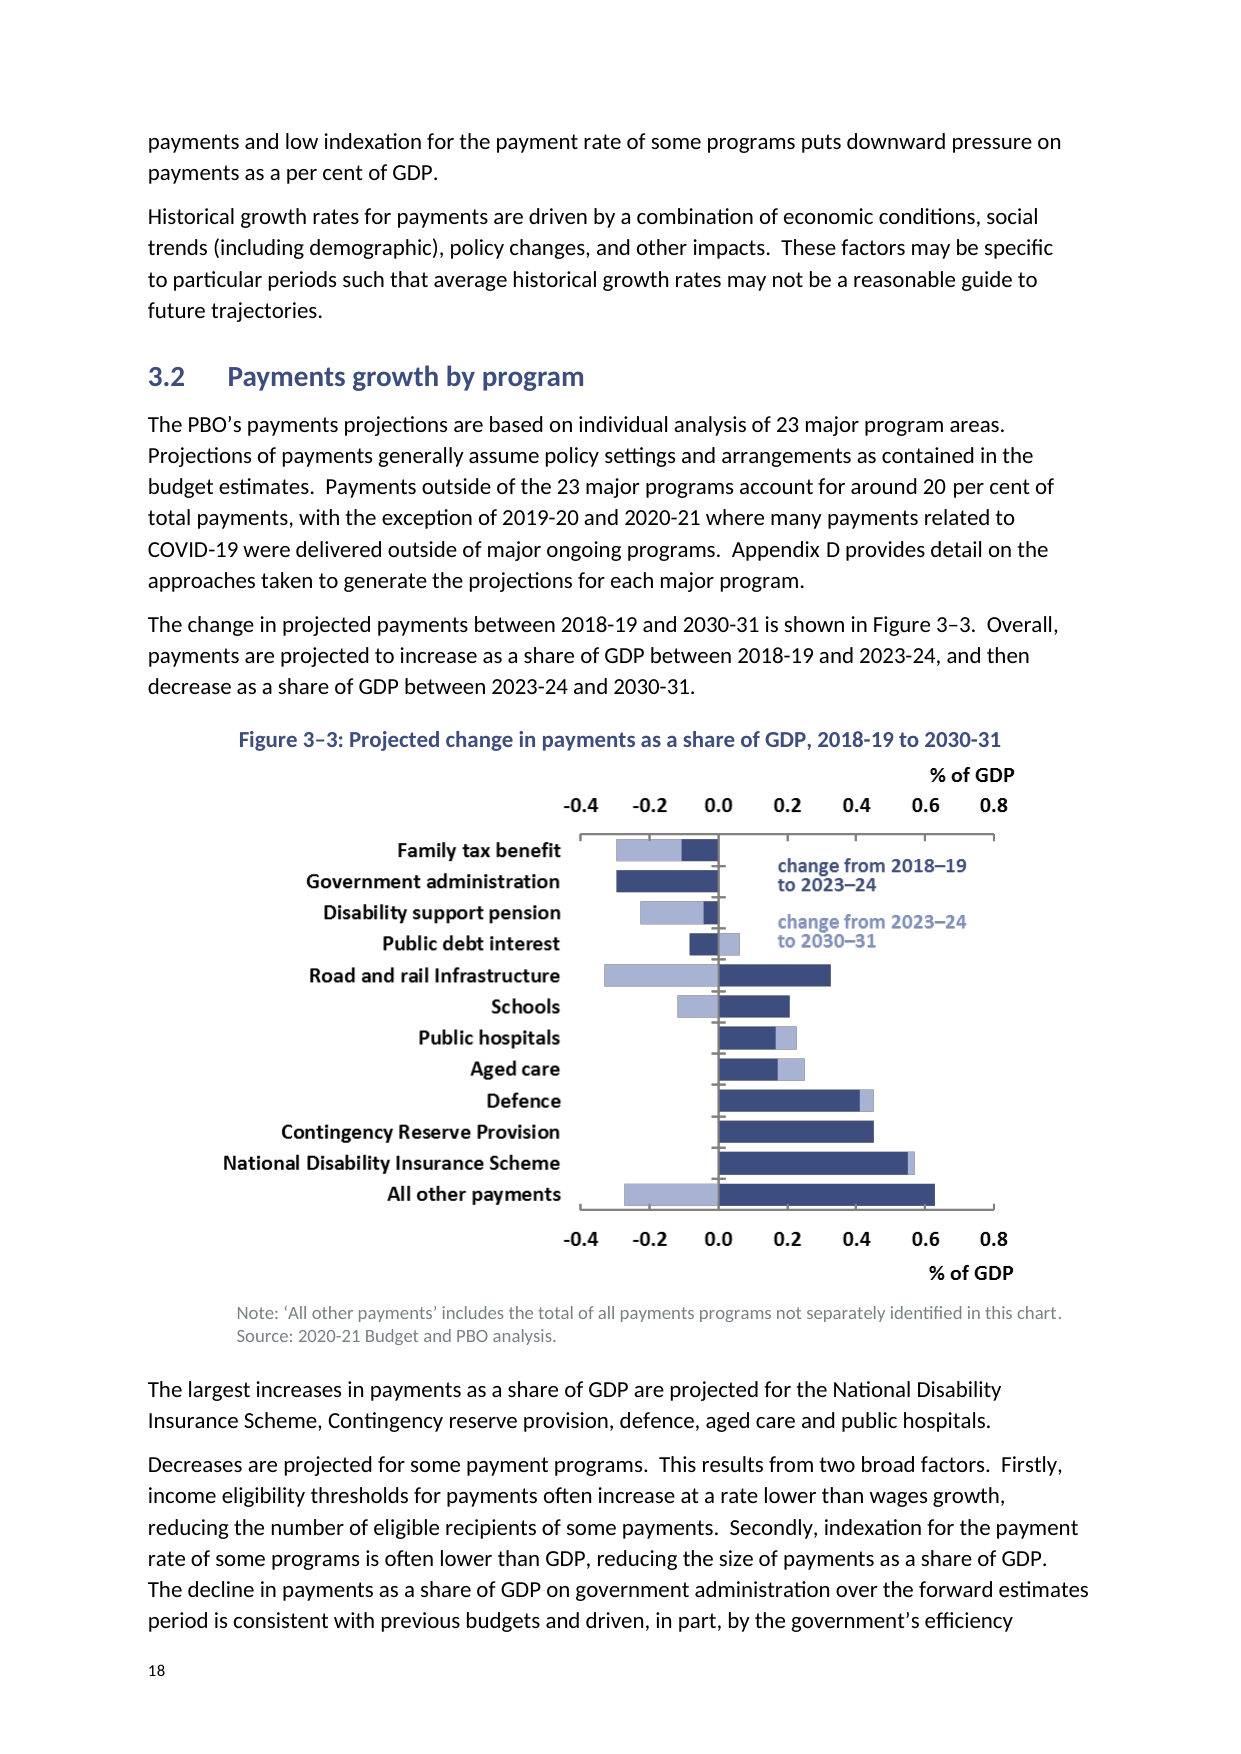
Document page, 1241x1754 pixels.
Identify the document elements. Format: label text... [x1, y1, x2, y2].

text The change in projected payments between 2018-19 and 2030-31 is shown in Figure 3–3. Overall, payments are projected to increase as a share of GDP between 2018-19 and 2023-24, and then decrease as a share of GDP between 2023-24 and 2030-31. [148, 607, 1092, 700]
subtitle Payments growth by program [148, 358, 1092, 394]
text Figure 3–3: Projected change in payments as a share of GDP, 2018-19 to 2030-31 [148, 725, 1092, 753]
text Historical growth rates for payments are driven by a combination of economic conditions, social trends (including demographic), policy changes, and other impacts. These factors may be specific to particular periods such that average historical growth rates may not be a reasonable guide to future trajectories. [148, 199, 1092, 324]
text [148, 124, 1092, 187]
text The largest increases in payments as a share of GDP are projected for the National Disability Insurance Scheme, Contingency reserve provision, defence, aged care and public hospitals. [148, 1372, 1092, 1434]
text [148, 1447, 1092, 1634]
text Note: ‘All other payments’ includes the total of all payments programs not separately identified in this chart. [236, 1301, 1092, 1324]
text The PBO’s payments projections are based on individual analysis of 23 major program areas. Projections of payments generally assume policy settings and arrangements as contained in the budget estimates. Payments outside of the 23 major programs account for around 20 per cent of total payments, with the exception of 2019-20 and 2020-21 where many payments related to COVID-19 were delivered outside of major ongoing programs. Appendix D provides detail on the approaches taken to generate the projections for each major program. [148, 407, 1092, 594]
picture [220, 757, 1021, 1289]
text Source: 2020-21 Budget and PBO analysis. [236, 1324, 1092, 1347]
